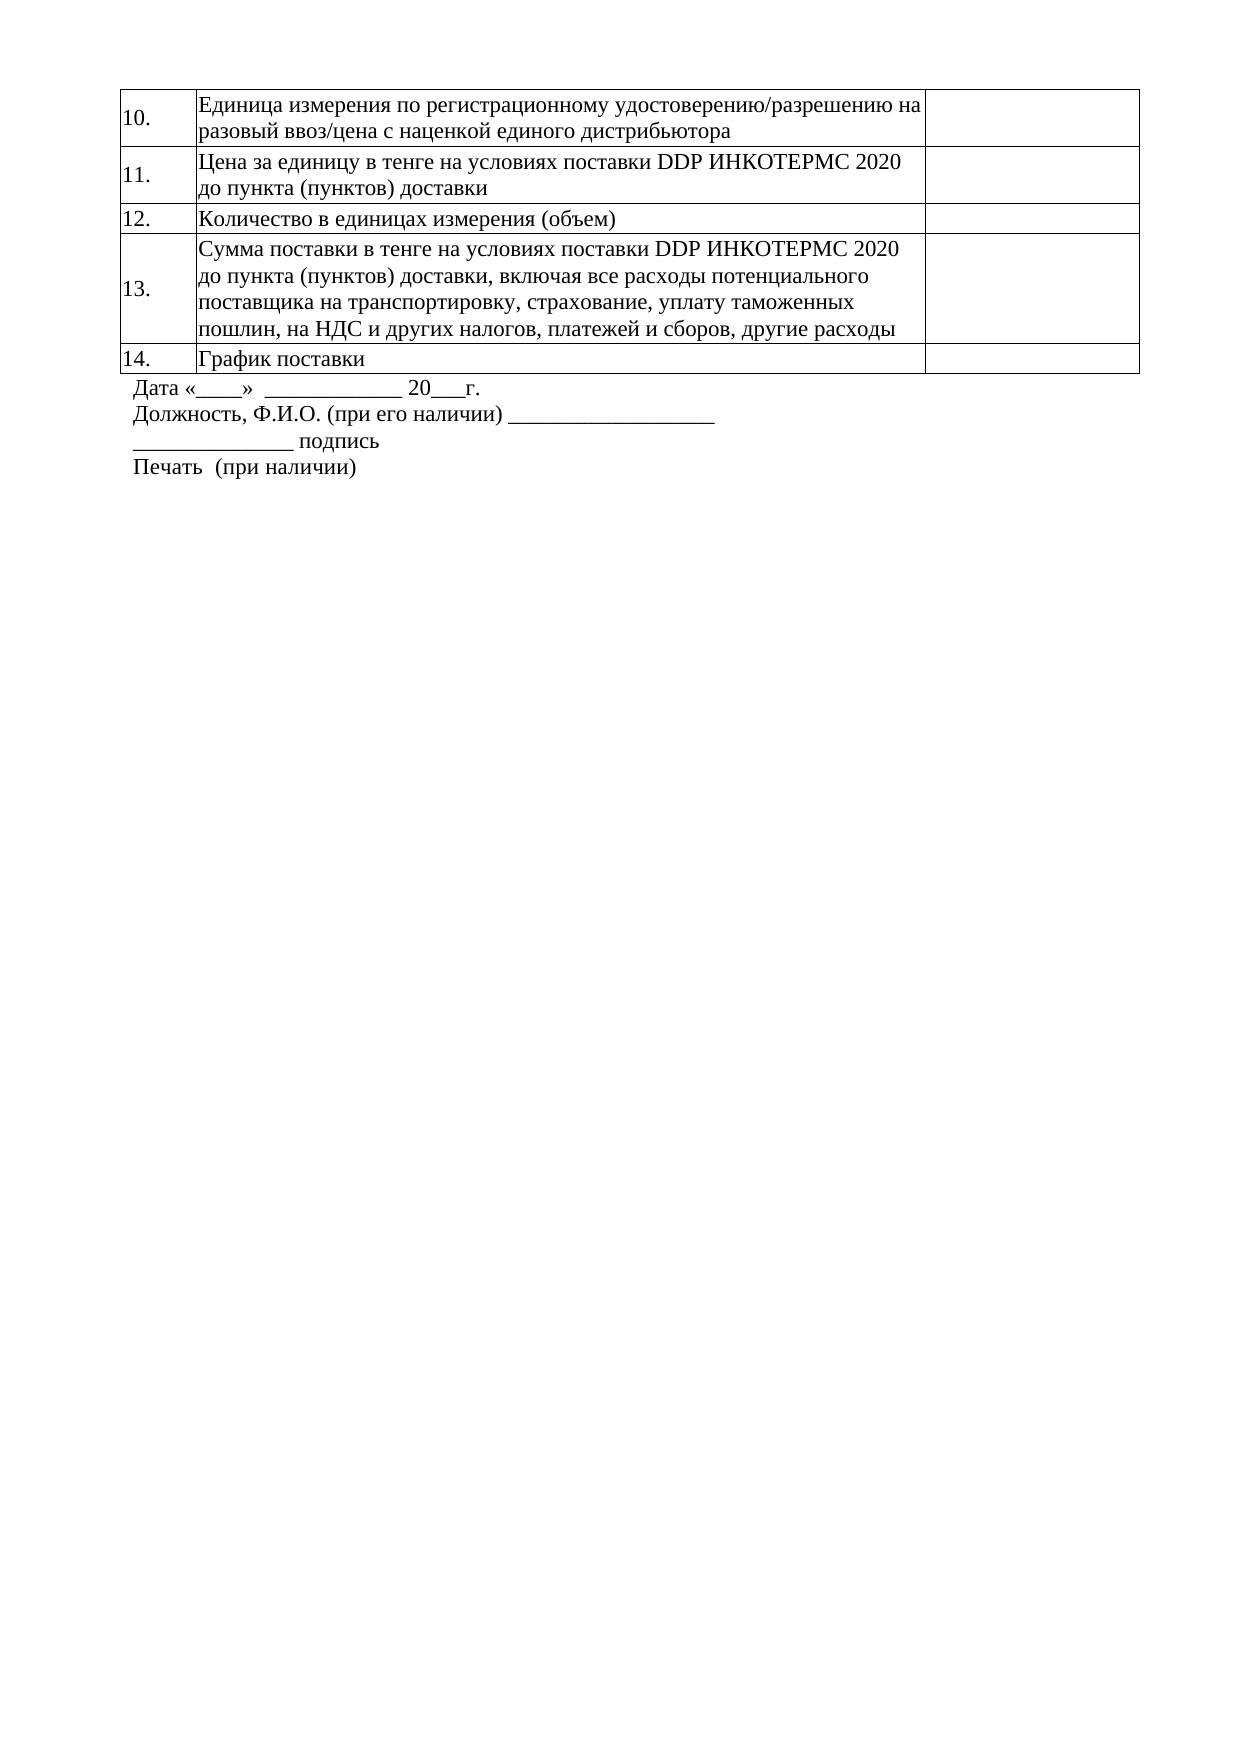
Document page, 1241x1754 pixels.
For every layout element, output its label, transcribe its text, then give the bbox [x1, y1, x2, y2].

table_cell Сумма поставки в тенге на условиях поставки DDP ИНКОТЕРМС 2020 до пункта (пунктов) доставки, включая все расходы потенциального поставщика на транспортировку, страхование, уплату таможенных пошлин, на НДС и других налогов, платежей и сборов, другие расходы [197, 234, 925, 342]
table_cell 10. [121, 90, 196, 146]
table_cell [926, 147, 1139, 202]
table_cell График поставки [197, 344, 925, 373]
table_cell Количество в единицах измерения (объем) [197, 204, 925, 233]
table_cell 11. [121, 147, 196, 202]
text Дата «____» ____________ 20___г. [133, 374, 1152, 400]
table_cell 13. [121, 234, 196, 342]
table_cell 12. [121, 204, 196, 233]
text Печать (при наличии) [133, 453, 1152, 479]
table_cell [926, 204, 1139, 233]
table_cell [926, 234, 1139, 342]
table_cell [926, 90, 1139, 146]
text ______________ подпись [133, 427, 1152, 453]
table_cell 14. [121, 344, 196, 373]
table_cell [926, 344, 1139, 373]
table_cell Цена за единицу в тенге на условиях поставки DDP ИНКОТЕРМС 2020 до пункта (пунктов) доставки [197, 147, 925, 202]
text Должность, Ф.И.О. (при его наличии) __________________ [133, 400, 1152, 427]
table_cell Единица измерения по регистрационному удостоверению/разрешению на разовый ввоз/цена с наценкой единого дистрибьютора [197, 90, 925, 146]
